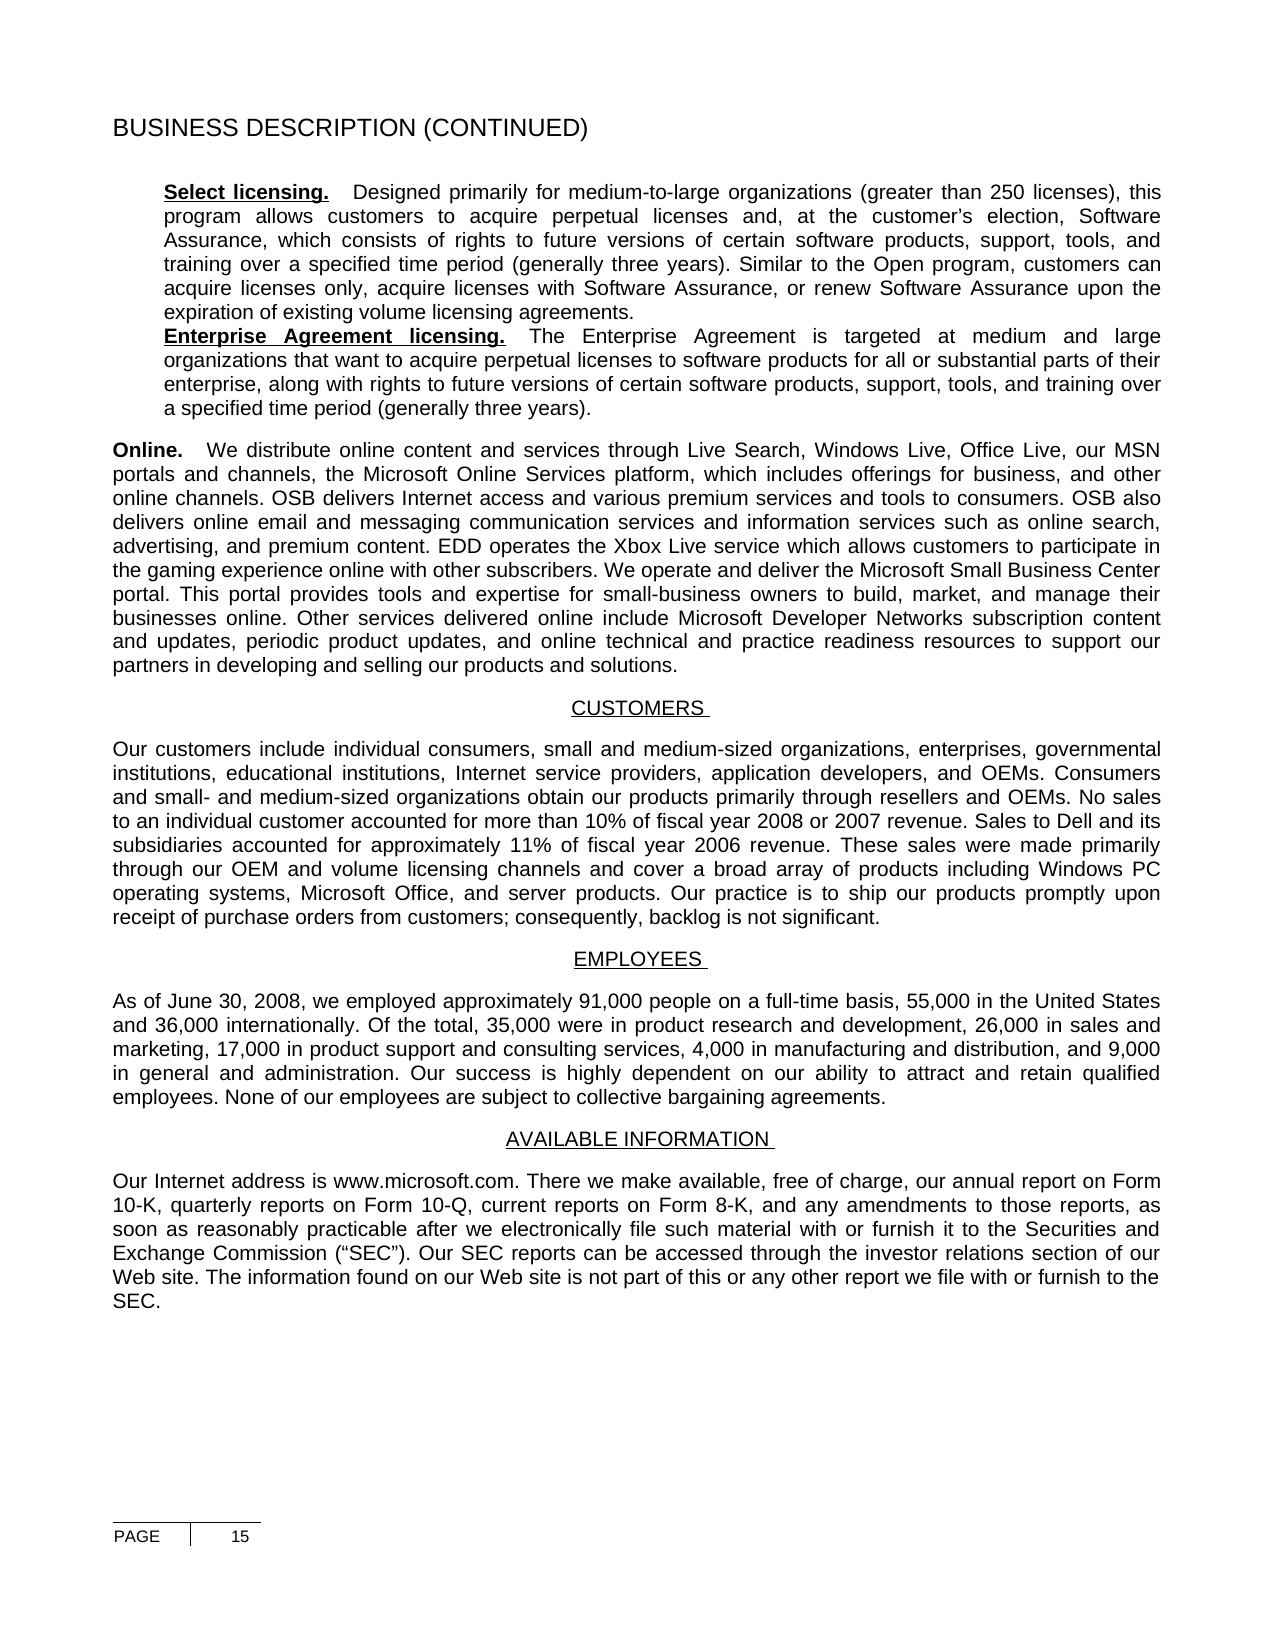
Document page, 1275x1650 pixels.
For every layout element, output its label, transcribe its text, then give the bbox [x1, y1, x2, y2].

text EMPLOYEES [112, 947, 1162, 971]
text BUSINESS DESCRIPTION (CONTINUED) [112, 112, 1162, 141]
text Our Internet address is www.microsoft.com. There we make available, free of charge, our annual report on Form 10-K, quarterly reports on Form 10-Q, current reports on Form 8-K, and any amendments to those reports, as soon as reasonably practicable after we electronically file such material with or furnish it to the Securities and Exchange Commission (“SEC”). Our SEC reports can be accessed through the investor relations section of our Web site. The information found on our Web site is not part of this or any other report we file with or furnish to the SEC. [112, 1169, 1162, 1312]
text Our customers include individual consumers, small and medium-sized organizations, enterprises, governmental institutions, educational institutions, Internet service providers, application developers, and OEMs. Consumers and small- and medium-sized organizations obtain our products primarily through resellers and OEMs. No sales to an individual customer accounted for more than 10% of fiscal year 2008 or 2007 revenue. Sales to Dell and its subsidiaries accounted for approximately 11% of fiscal year 2006 revenue. These sales were made primarily through our OEM and volume licensing channels and cover a broad array of products including Windows PC operating systems, Microsoft Office, and server products. Our practice is to ship our products promptly upon receipt of purchase orders from customers; consequently, backlog is not significant. [112, 737, 1162, 929]
text CUSTOMERS [112, 695, 1162, 719]
text AVAILABLE INFORMATION [112, 1127, 1162, 1151]
text As of June 30, 2008, we employed approximately 91,000 people on a full-time basis, 55,000 in the United States and 36,000 internationally. Of the total, 35,000 were in product research and development, 26,000 in sales and marketing, 17,000 in product support and consulting services, 4,000 in manufacturing and distribution, and 9,000 in general and administration. Our success is highly dependent on our ability to attract and retain qualified employees. None of our employees are subject to collective bargaining agreements. [112, 989, 1162, 1109]
text Enterprise Agreement licensing. The Enterprise Agreement is targeted at medium and large organizations that want to acquire perpetual licenses to software products for all or substantial parts of their enterprise, along with rights to future versions of certain software products, support, tools, and training over a specified time period (generally three years). [163, 324, 1162, 420]
text Select licensing. Designed primarily for medium-to-large organizations (greater than 250 licenses), this program allows customers to acquire perpetual licenses and, at the customer’s election, Software Assurance, which consists of rights to future versions of certain software products, support, tools, and training over a specified time period (generally three years). Similar to the Open program, customers can acquire licenses only, acquire licenses with Software Assurance, or renew Software Assurance upon the expiration of existing volume licensing agreements. [163, 180, 1162, 324]
text Online. We distribute online content and services through Live Search, Windows Live, Office Live, our MSN portals and channels, the Microsoft Online Services platform, which includes offerings for business, and other online channels. OSB delivers Internet access and various premium services and tools to consumers. OSB also delivers online email and messaging communication services and information services such as online search, advertising, and premium content. EDD operates the Xbox Live service which allows customers to participate in the gaming experience online with other subscribers. We operate and deliver the Microsoft Small Business Center portal. This portal provides tools and expertise for small-business owners to build, market, and manage their businesses online. Other services delivered online include Microsoft Developer Networks subscription content and updates, periodic product updates, and online technical and practice readiness resources to support our partners in developing and selling our products and solutions. [112, 438, 1162, 677]
